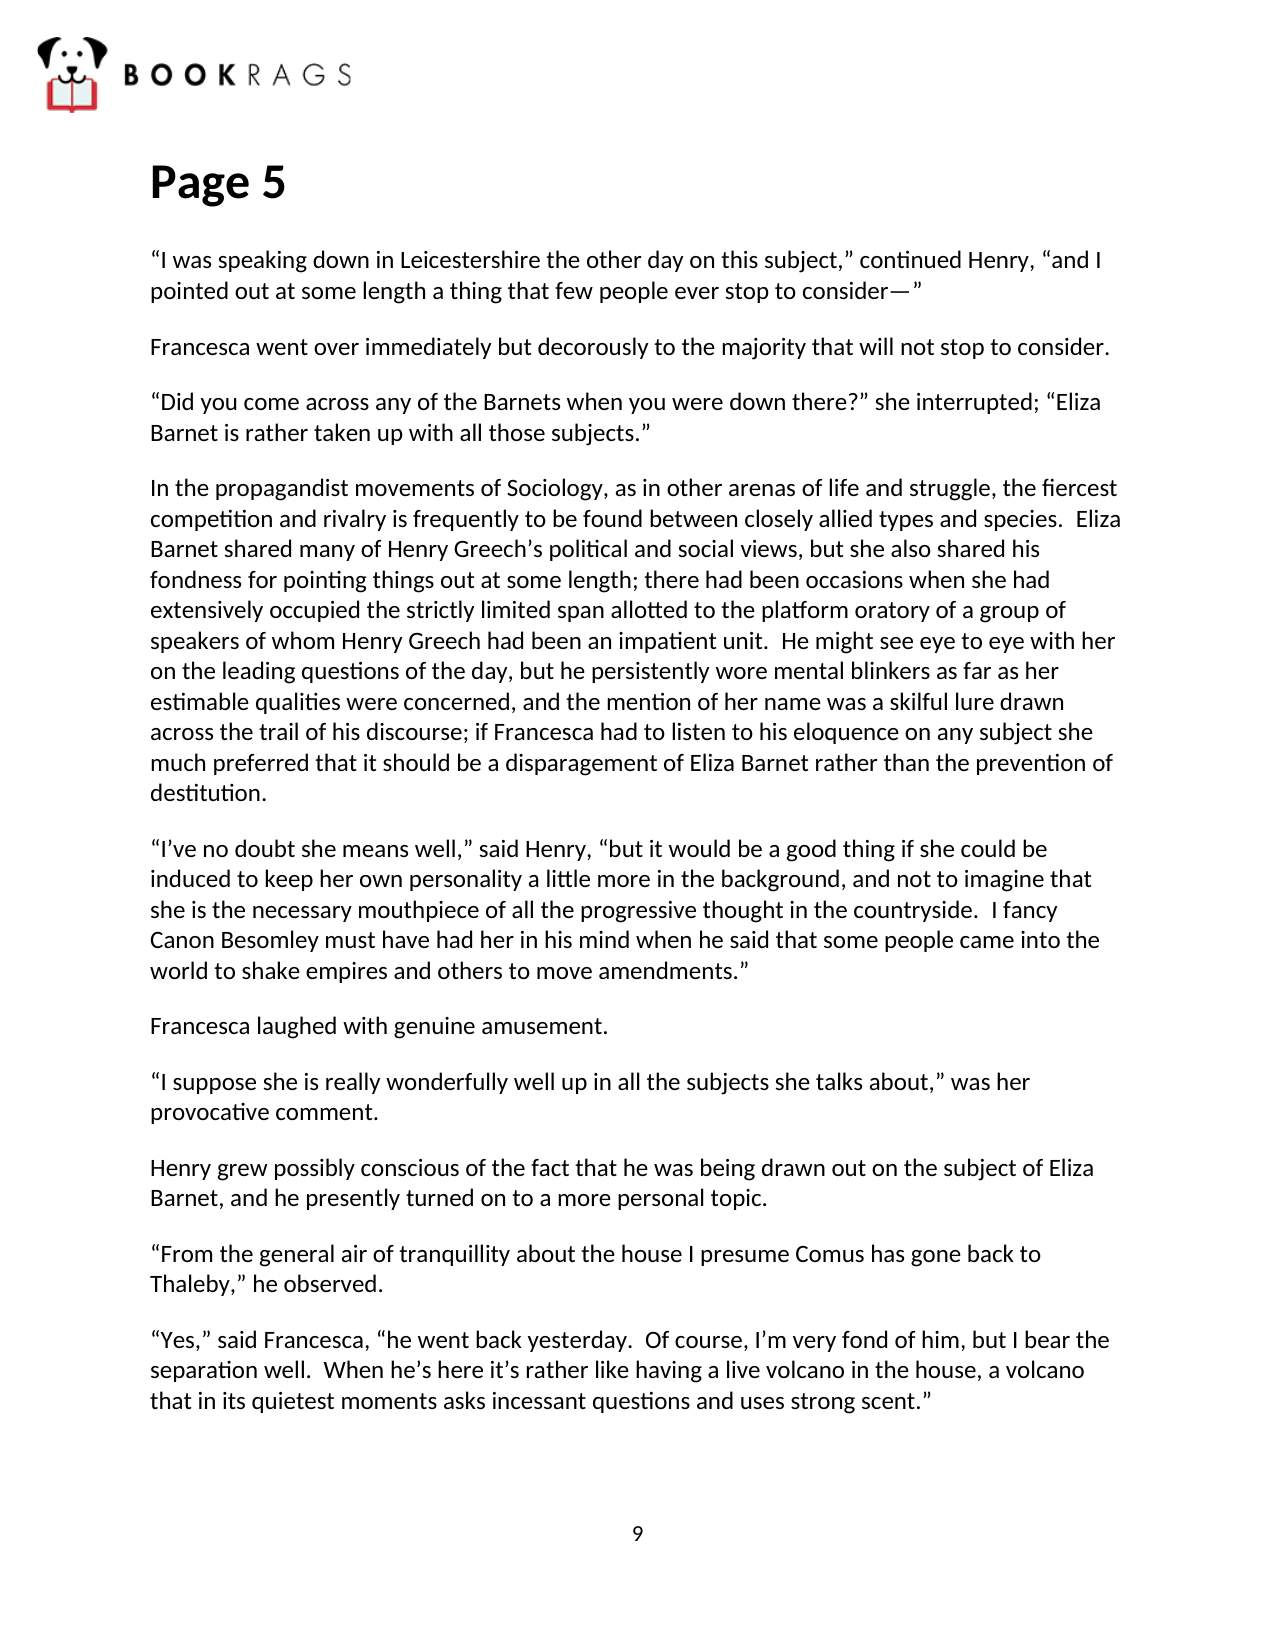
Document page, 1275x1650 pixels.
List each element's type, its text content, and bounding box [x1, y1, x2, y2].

text Page 5 [150, 150, 1125, 211]
text In the propagandist movements of Sociology, as in other arenas of life and struggle, the fiercest competition and rivalry is frequently to be found between closely allied types and species. Eliza Barnet shared many of Henry Greech’s political and social views, but she also shared his fondness for pointing things out at some length; there had been occasions when she had extensively occupied the strictly limited span allotted to the platform oratory of a group of speakers of whom Henry Greech had been an impatient unit. He might see eye to eye with her on the leading questions of the day, but he persistently wore mental blinkers as far as her estimable qualities were concerned, and the mention of her name was a skilful lure drawn across the trail of his discourse; if Francesca had to listen to his eloquence on any subject she much preferred that it should be a disparagement of Eliza Barnet rather than the prevention of destitution. [150, 472, 1125, 808]
text Francesca went over immediately but decorously to the majority that will not stop to consider. [150, 331, 1125, 361]
text Henry grew possibly conscious of the fact that he was being drawn out on the subject of Eliza Barnet, and he presently turned on to a more personal topic. [150, 1152, 1125, 1213]
text “I suppose she is really wonderfully well up in all the subjects she talks about,” was her provocative comment. [150, 1066, 1125, 1127]
text “Yes,” said Francesca, “he went back yesterday. Of course, I’m very fond of him, but I bear the separation well. When he’s here it’s rather like having a live volcano in the house, a volcano that in its quietest moments asks incessant questions and uses strong scent.” [150, 1324, 1125, 1416]
text “I’ve no doubt she means well,” said Henry, “but it would be a good thing if she could be induced to keep her own personality a little more in the background, and not to imagine that she is the necessary mouthpiece of all the progressive thought in the countryside. I fancy Canon Besomley must have had her in his mind when he said that some people came into the world to shake empires and others to move amendments.” [150, 833, 1125, 986]
text “From the general air of tranquillity about the house I presume Comus has gone back to Thaleby,” he observed. [150, 1238, 1125, 1299]
text “I was speaking down in Leicestershire the other day on this subject,” continued Henry, “and I pointed out at some length a thing that few people ever stop to consider—­” [150, 244, 1125, 306]
text Francesca laughed with genuine amusement. [150, 1011, 1125, 1041]
picture [37, 37, 351, 113]
text “Did you come across any of the Barnets when you were down there?” she interrupted; “Eliza Barnet is rather taken up with all those subjects.” [150, 386, 1125, 447]
